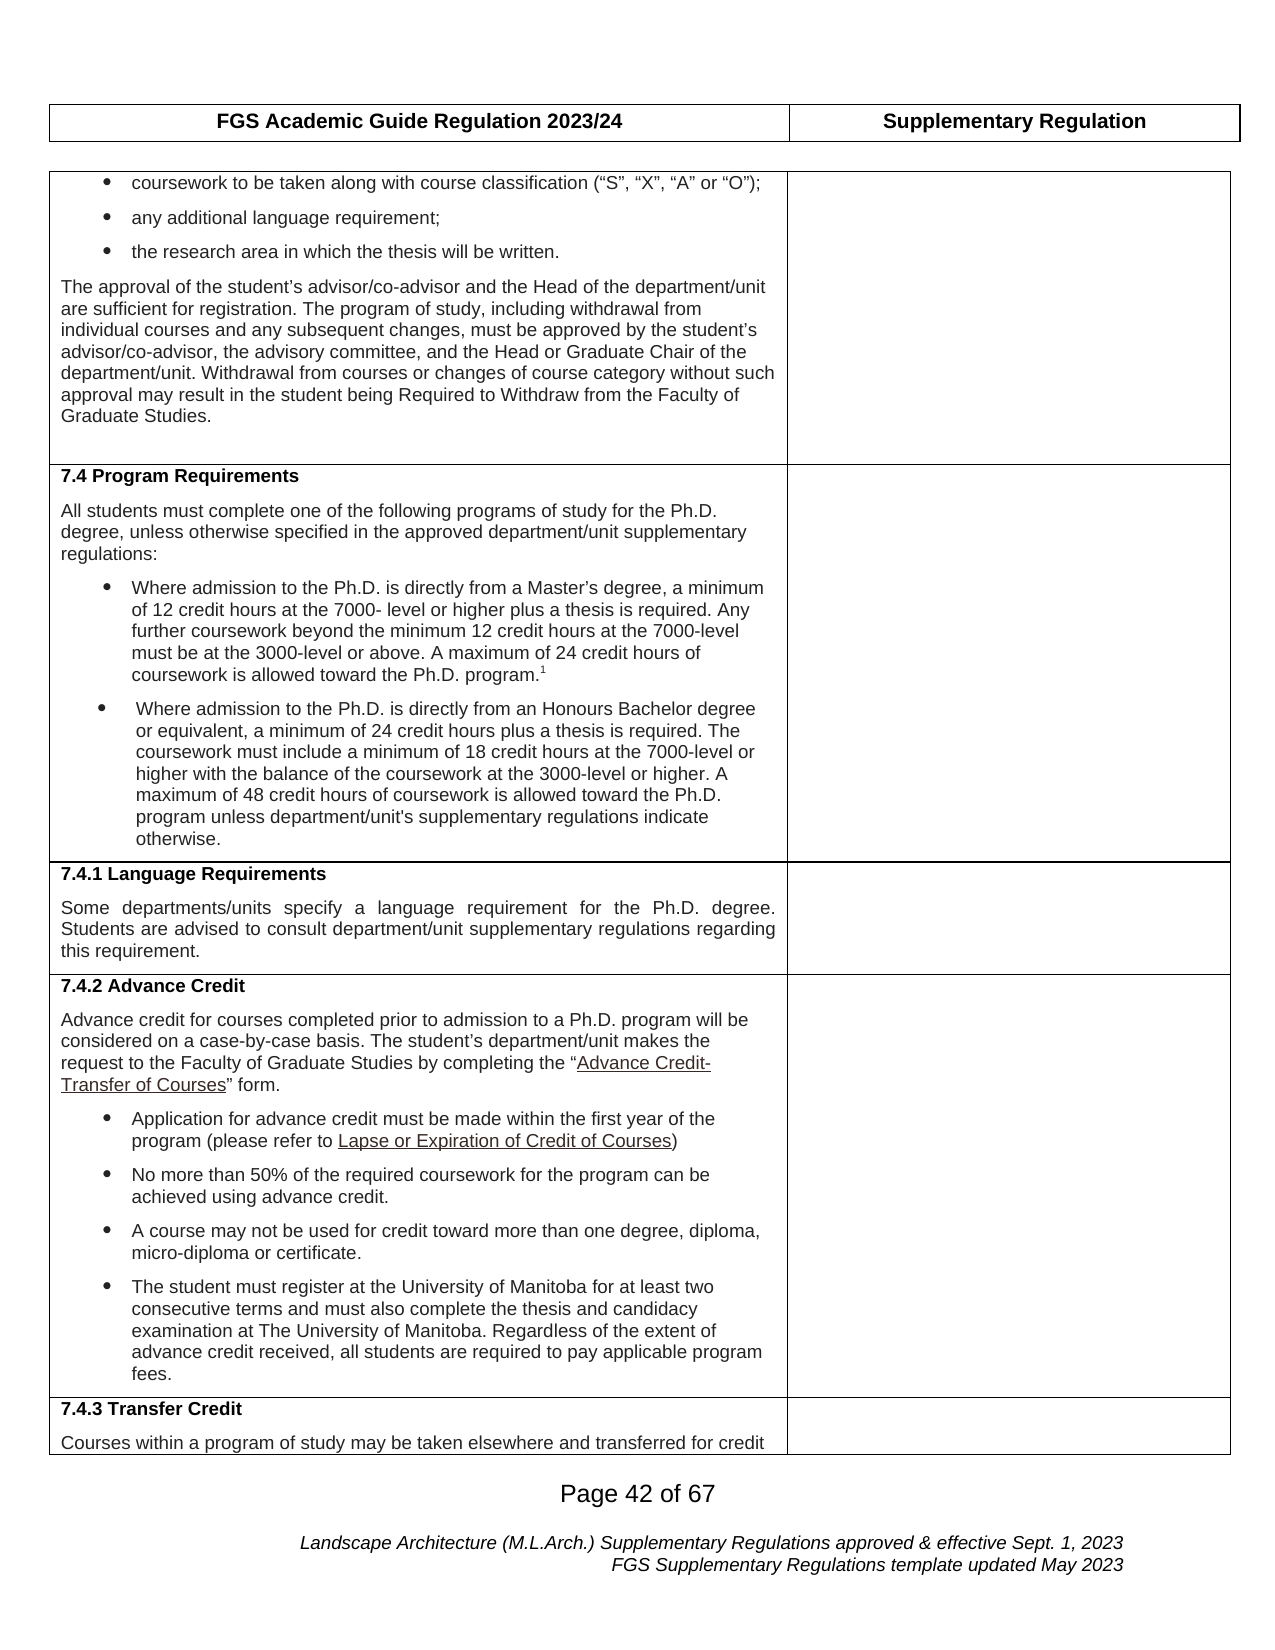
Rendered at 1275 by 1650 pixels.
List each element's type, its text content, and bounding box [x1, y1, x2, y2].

table_cell [788, 172, 1230, 464]
table_cell [788, 465, 1230, 861]
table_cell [50, 172, 787, 464]
table_cell [788, 863, 1230, 974]
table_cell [50, 1398, 787, 1453]
table_cell 7.4.1 Language Requirements Some departments/units specify a language requirement for the Ph.D. degree. Students are advised to consult department/unit supplementary regulations regarding this requirement. [50, 863, 787, 974]
table_cell [788, 975, 1230, 1397]
table_cell 7.4 Program Requirements All students must complete one of the following programs of study for the Ph.D. degree, unless otherwise specified in the approved department/unit supplementary regulations: Where admission to the Ph.D. is directly from a Master’s degree, a minimum of 12 credit hours at the 7000- level or higher plus a thesis is required. Any further coursework beyond the minimum 12 credit hours at the 7000-level must be at the 3000-level or above. A maximum of 24 credit hours of coursework is allowed toward the Ph.D. program.1 Where admission to the Ph.D. is directly from an Honours Bachelor degree or equivalent, a minimum of 24 credit hours plus a thesis is required. The coursework must include a minimum of 18 credit hours at the 7000-level or higher with the balance of the coursework at the 3000-level or higher. A maximum of 48 credit hours of coursework is allowed toward the Ph.D. program unless department/unit's supplementary regulations indicate otherwise. [50, 465, 787, 861]
table_cell [788, 1398, 1230, 1453]
table_cell 7.4.2 Advance Credit Advance credit for courses completed prior to admission to a Ph.D. program will be considered on a case-by-case basis. The student’s department/unit makes the request to the Faculty of Graduate Studies by completing the “Advance Credit-Transfer of Courses” form. Application for advance credit must be made within the first year of the program (please refer to Lapse or Expiration of Credit of Courses) No more than 50% of the required coursework for the program can be achieved using advance credit. A course may not be used for credit toward more than one degree, diploma, micro-diploma or certificate. The student must register at the University of Manitoba for at least two consecutive terms and must also complete the thesis and candidacy examination at The University of Manitoba. Regardless of the extent of advance credit received, all students are required to pay applicable program fees. [50, 975, 787, 1397]
